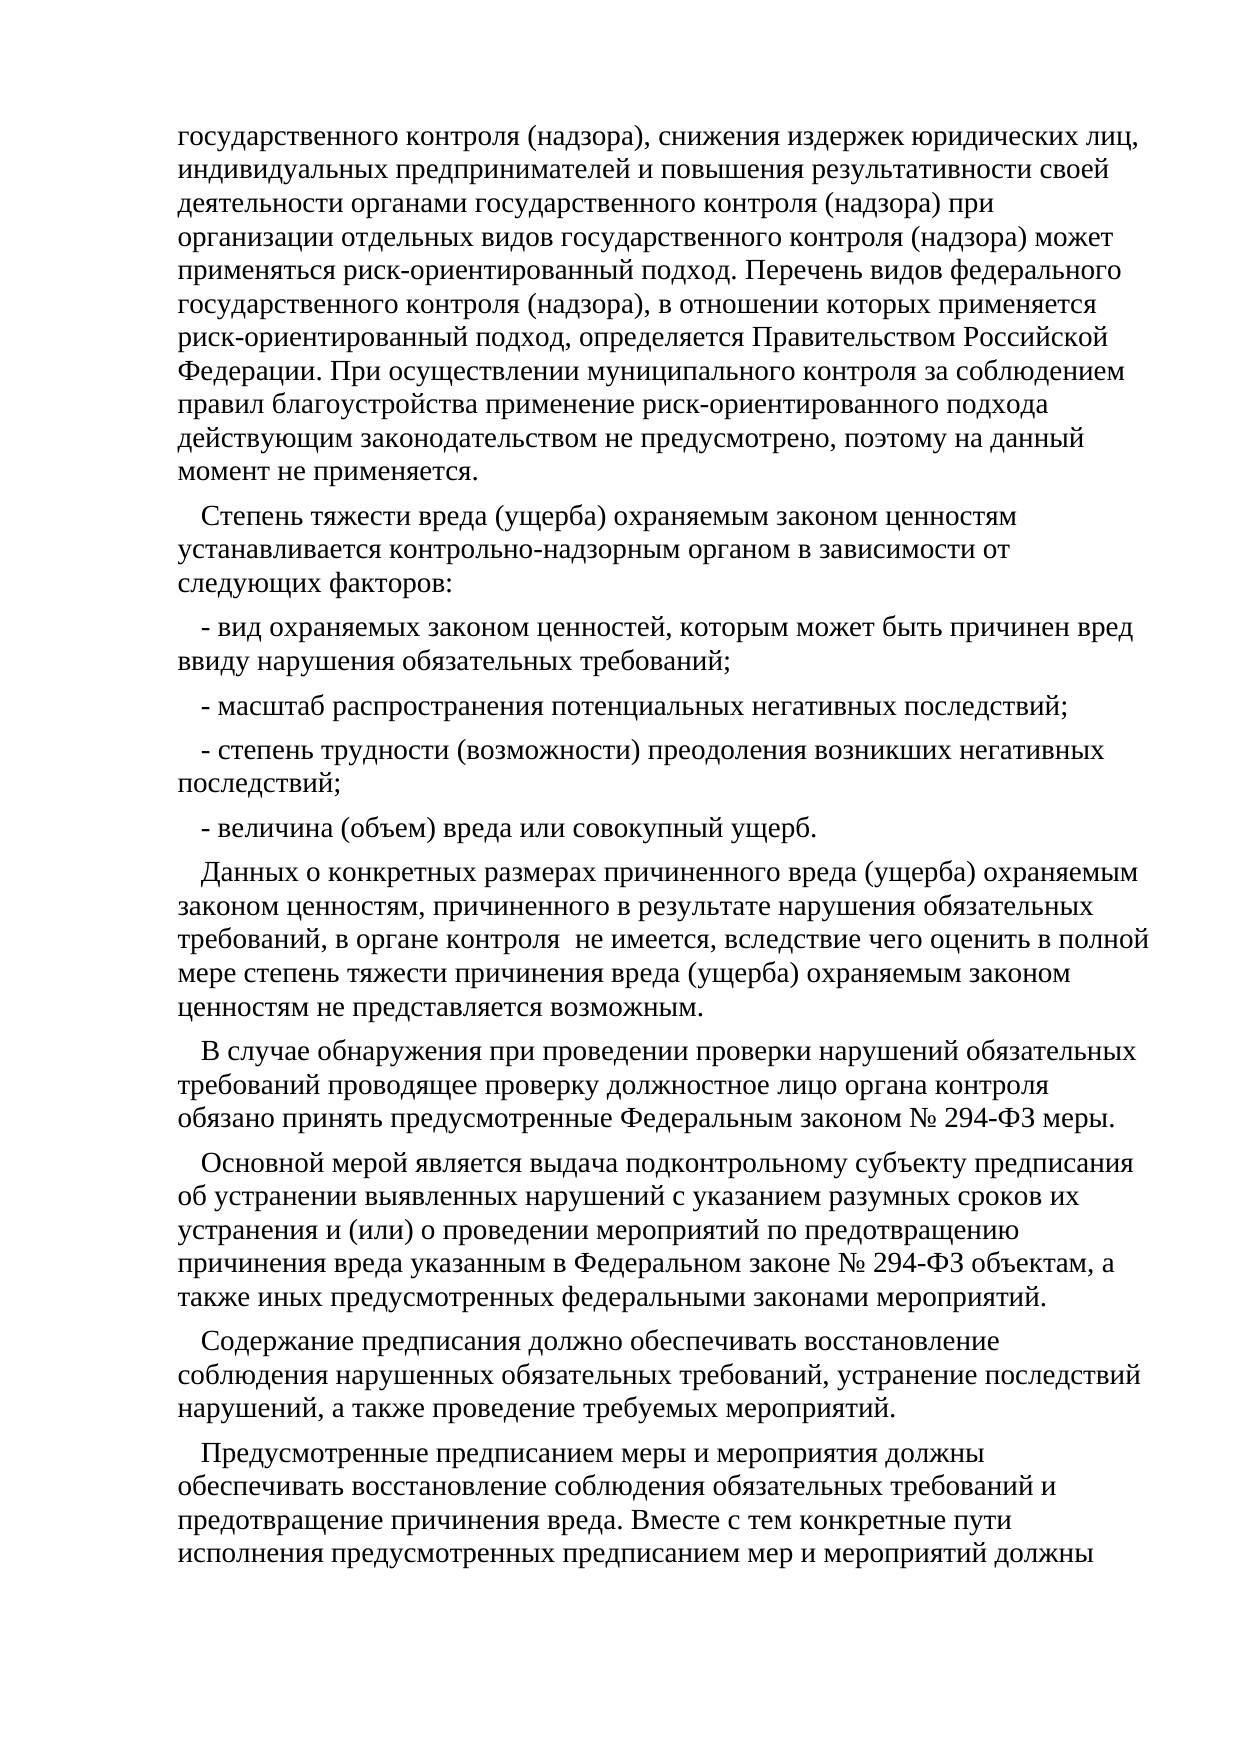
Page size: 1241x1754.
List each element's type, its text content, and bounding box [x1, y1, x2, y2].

text - масштаб распространения потенциальных негативных последствий; [177, 688, 1152, 721]
text - величина (объем) вреда или совокупный ущерб. [177, 810, 1152, 844]
text Данных о конкретных размерах причиненного вреда (ущерба) охраняемым законом ценностям, причиненного в результате нарушения обязательных требований, в органе контроля не имеется, вследствие чего оценить в полной мере степень тяжести причинения вреда (ущерба) охраняемым законом ценностям не представляется возможным. [177, 854, 1152, 1022]
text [177, 118, 1152, 487]
text Степень тяжести вреда (ущерба) охраняемым законом ценностям устанавливается контрольно-надзорным органом в зависимости от следующих факторов: [177, 498, 1152, 599]
text Основной мерой является выдача подконтрольному субъекту предписания об устранении выявленных нарушений с указанием разумных сроков их устранения и (или) о проведении мероприятий по предотвращению причинения вреда указанным в Федеральном законе № 294-ФЗ объектам, а также иных предусмотренных федеральными законами мероприятий. [177, 1145, 1152, 1312]
text В случае обнаружения при проведении проверки нарушений обязательных требований проводящее проверку должностное лицо органа контроля обязано принять предусмотренные Федеральным законом № 294-ФЗ меры. [177, 1033, 1152, 1134]
text Содержание предписания должно обеспечивать восстановление соблюдения нарушенных обязательных требований, устранение последствий нарушений, а также проведение требуемых мероприятий. [177, 1323, 1152, 1424]
text - вид охраняемых законом ценностей, которым может быть причинен вред ввиду нарушения обязательных требований; [177, 609, 1152, 677]
text - степень трудности (возможности) преодоления возникших негативных последствий; [177, 732, 1152, 799]
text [177, 1435, 1152, 1569]
